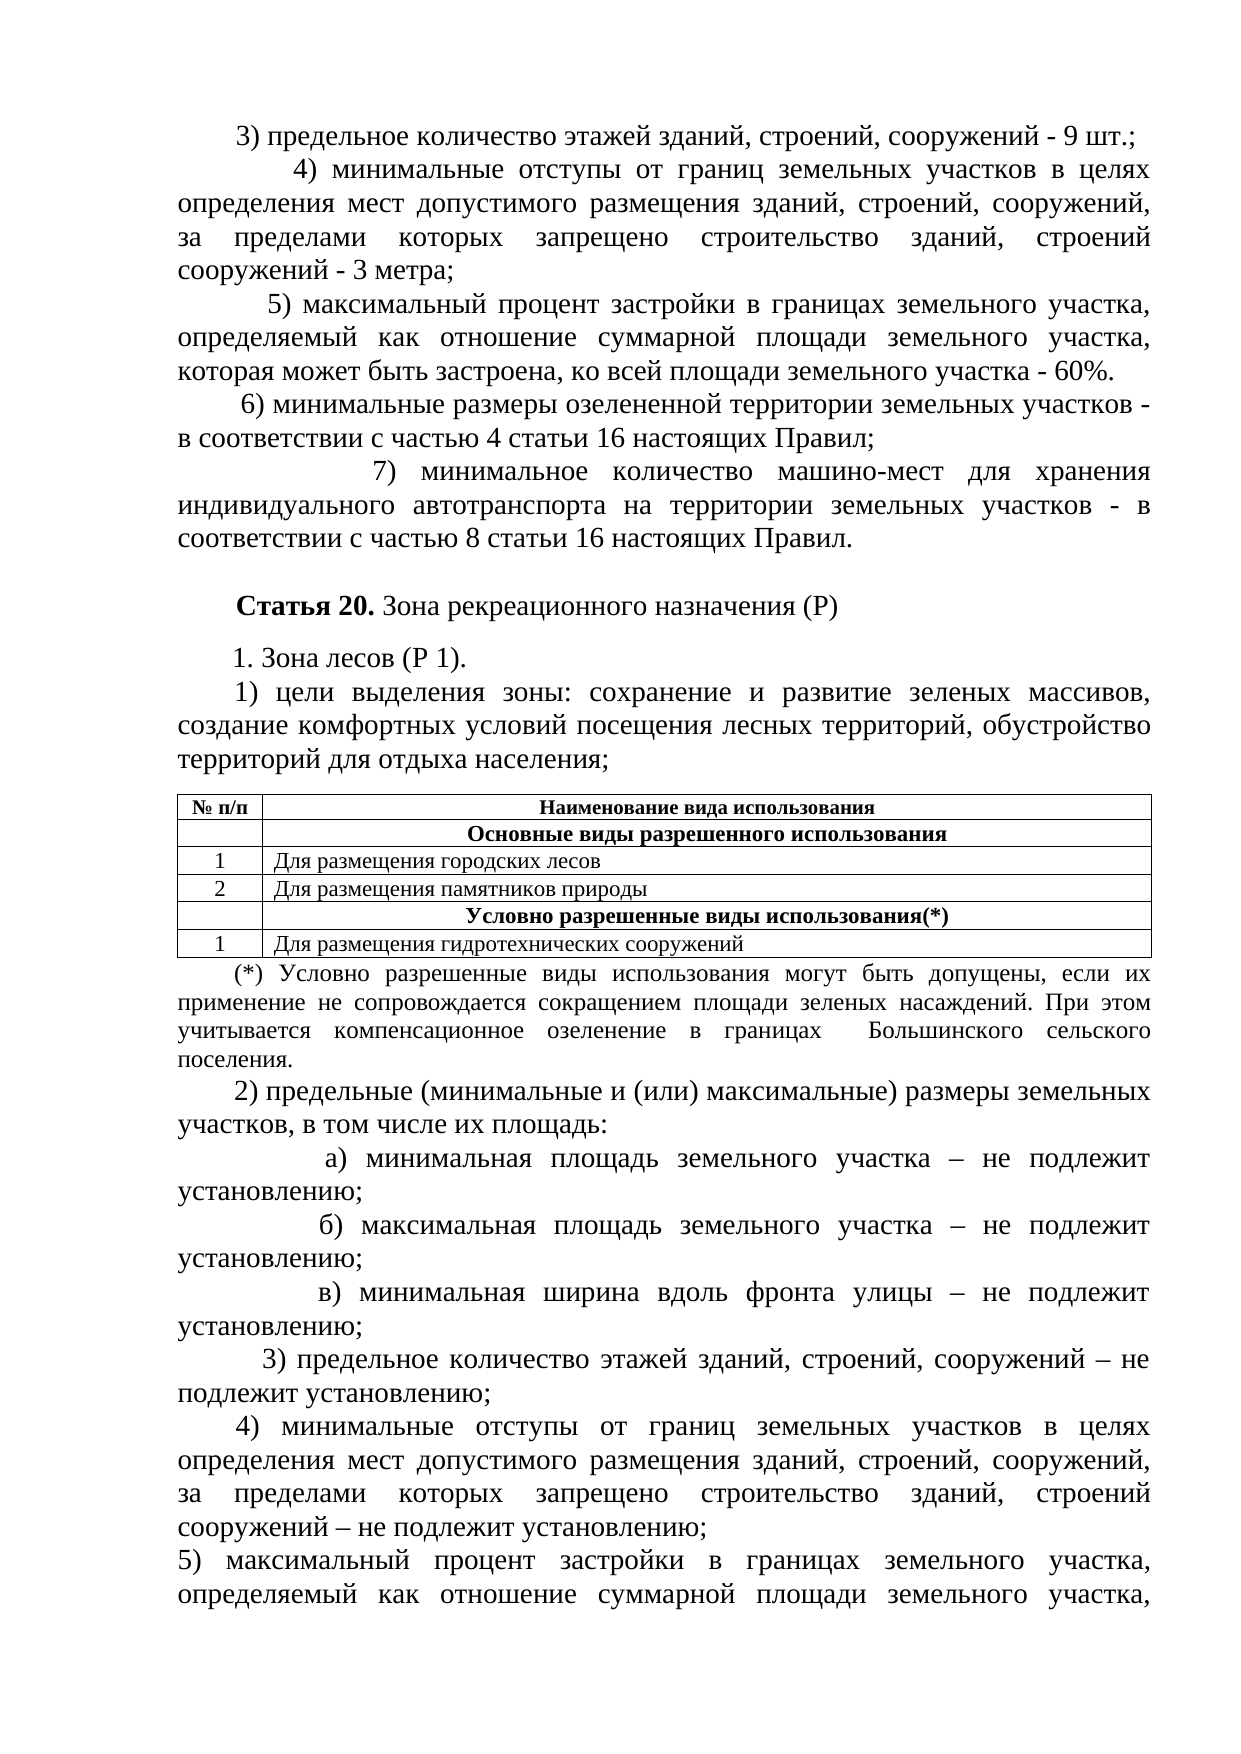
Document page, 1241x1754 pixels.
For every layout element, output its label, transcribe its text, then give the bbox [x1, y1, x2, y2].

table_cell [178, 820, 262, 846]
text 4) минимальные отступы от границ земельных участков в целях определения мест допустимого размещения зданий, строений, сооружений, за пределами которых запрещено строительство зданий, строений сооружений – не подлежит установлению; [177, 1408, 1152, 1542]
text 7) минимальное количество машино-мест для хранения индивидуального автотранспорта на территории земельных участков - в соответствии с частью 8 статьи 16 настоящих Правил. [177, 453, 1152, 554]
table_cell 1 [178, 930, 262, 957]
table_header Наименование вида использования [263, 795, 1151, 819]
text а) минимальная площадь земельного участка – не подлежит установлению; [177, 1140, 1152, 1207]
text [177, 1542, 1152, 1609]
table_cell 2 [178, 875, 262, 901]
table_header № п/п [178, 795, 262, 819]
text 1. Зона лесов (Р 1). [177, 640, 1152, 674]
text 5) максимальный процент застройки в границах земельного участка, определяемый как отношение суммарной площади земельного участка, которая может быть застроена, ко всей площади земельного участка - 60%. [177, 286, 1152, 386]
table_cell Условно разрешенные виды использования(*) [263, 902, 1151, 929]
text 1) цели выделения зоны: сохранение и развитие зеленых массивов, создание комфортных условий посещения лесных территорий, обустройство территорий для отдыха населения; [177, 674, 1152, 774]
table_cell [178, 902, 262, 929]
text Статья 20. Зона рекреационного назначения (Р) [177, 588, 1152, 621]
text б) максимальная площадь земельного участка – не подлежит установлению; [177, 1207, 1152, 1274]
table_cell 1 [178, 847, 262, 874]
table_cell Для размещения городских лесов [263, 847, 1151, 874]
text 3) предельное количество этажей зданий, строений, сооружений - 9 шт.; [177, 118, 1152, 152]
text в) минимальная ширина вдоль фронта улицы – не подлежит установлению; [177, 1274, 1152, 1341]
table_cell Основные виды разрешенного использования [263, 820, 1151, 846]
text 2) предельные (минимальные и (или) максимальные) размеры земельных участков, в том числе их площадь: [177, 1073, 1152, 1140]
text (*) Условно разрешенные виды использования могут быть допущены, если их применение не сопровождается сокращением площади зеленых насаждений. При этом учитывается компенсационное озеленение в границах Большинского сельского поселения. [177, 958, 1152, 1073]
text 3) предельное количество этажей зданий, строений, сооружений – не подлежит установлению; [177, 1341, 1152, 1408]
text 6) минимальные размеры озелененной территории земельных участков - в соответствии с частью 4 статьи 16 настоящих Правил; [177, 386, 1152, 453]
table_cell Для размещения памятников природы [263, 875, 1151, 901]
text 4) минимальные отступы от границ земельных участков в целях определения мест допустимого размещения зданий, строений, сооружений, за пределами которых запрещено строительство зданий, строений сооружений - 3 метра; [177, 152, 1152, 286]
table_cell Для размещения гидротехнических сооружений [263, 930, 1151, 957]
